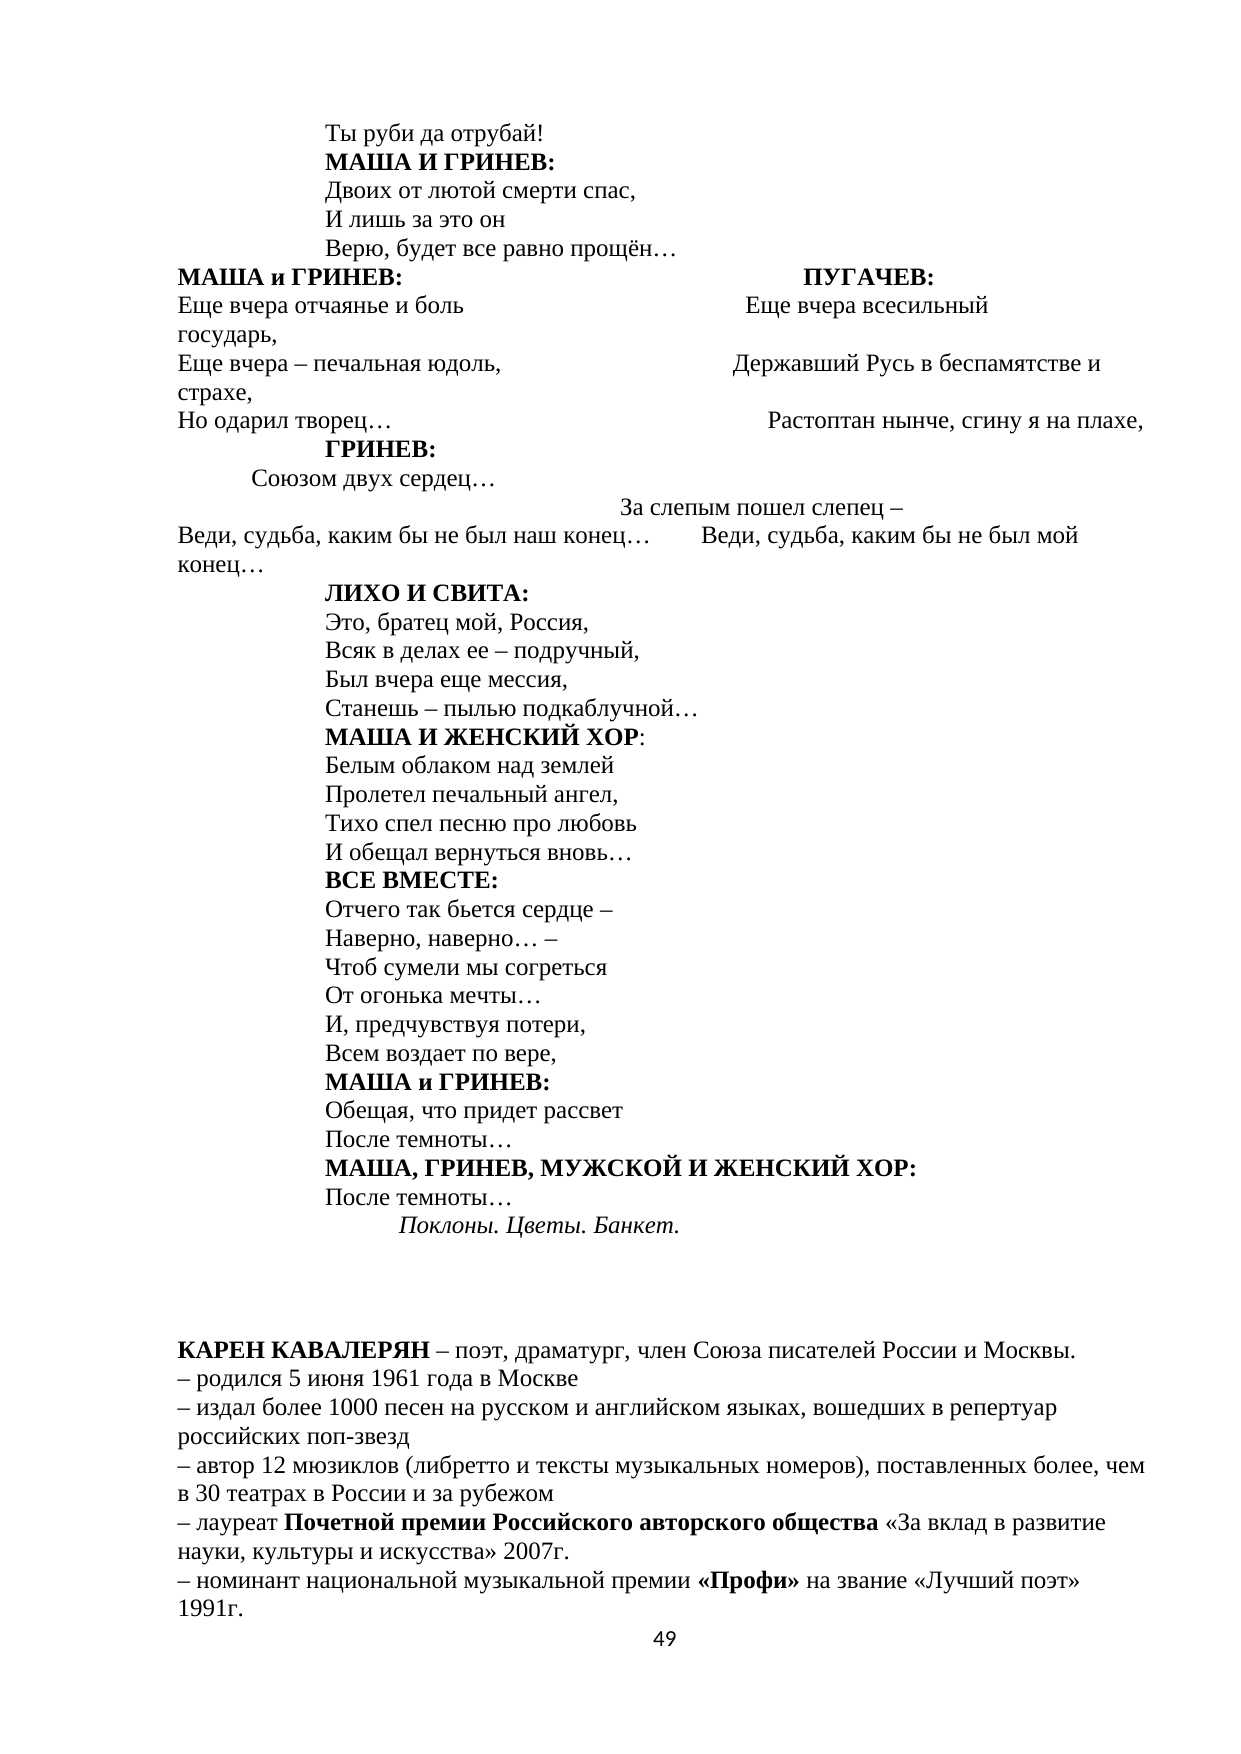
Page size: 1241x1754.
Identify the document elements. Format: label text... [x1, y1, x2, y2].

text Верю, будет все равно прощён… [251, 233, 1152, 262]
text Всяк в делах ее – подручный, [325, 636, 1152, 664]
text ВСЕ ВМЕСТЕ: [325, 866, 1152, 894]
text – лауреат Почетной премии Российского авторского общества «За вклад в развитие науки, культуры и искусства» 2007г. [177, 1507, 1152, 1565]
text Всем воздает по вере, [325, 1038, 1152, 1067]
text За слепым пошел слепец – [546, 492, 1152, 521]
text – родился 5 июня 1961 года в Москве [177, 1363, 1152, 1392]
text После темноты… [325, 1182, 1152, 1211]
text Поклоны. Цветы. Банкет. [325, 1211, 1152, 1239]
text Веди, судьба, каким бы не был наш конец… Веди, судьба, каким бы не был мой конец… [177, 521, 1152, 578]
text После темноты… [325, 1124, 1152, 1153]
text – издал более 1000 песен на русском и английском языках, вошедших в репертуар российских поп-звезд [177, 1392, 1152, 1450]
text МАША, ГРИНЕВ, МУЖСКОЙ И ЖЕНСКИЙ ХОР: [325, 1153, 1152, 1182]
text ГРИНЕВ: [325, 434, 1152, 463]
text Пролетел печальный ангел, [325, 779, 1152, 808]
text МАША И ГРИНЕВ: [251, 147, 1152, 176]
text Отчего так бьется сердце – [325, 894, 1152, 923]
text МАША И ЖЕНСКИЙ ХОР: [325, 722, 1152, 751]
text Еще вчера отчаянье и боль Еще вчера всесильный государь, [177, 291, 1152, 348]
text Был вчера еще мессия, [325, 664, 1152, 693]
text И обещал вернуться вновь… [325, 837, 1152, 866]
text МАША и ГРИНЕВ: [325, 1067, 1152, 1096]
text Двоих от лютой смерти спас, [251, 176, 1152, 204]
text Тихо спел песню про любовь [325, 808, 1152, 837]
text Еще вчера – печальная юдоль, Державший Русь в беспамятстве и страхе, [177, 348, 1152, 406]
text КАРЕН КАВАЛЕРЯН – поэт, драматург, член Союза писателей России и Москвы. [177, 1335, 1152, 1363]
text Наверно, наверно… – [325, 923, 1152, 952]
text Союзом двух сердец… [177, 463, 1152, 492]
text – номинант национальной музыкальной премии «Профи» на звание «Лучший поэт» 1991г. [177, 1565, 1152, 1622]
text И лишь за это он [251, 204, 1152, 233]
text МАША и ГРИНЕВ: ПУГАЧЕВ: [177, 262, 1152, 291]
text Чтоб сумели мы согреться [325, 952, 1152, 981]
text Белым облаком над землей [325, 751, 1152, 779]
text Это, братец мой, Россия, [325, 607, 1152, 636]
text От огонька мечты… [325, 981, 1152, 1009]
text Ты руби да отрубай! [251, 118, 1152, 147]
text И, предчувствуя потери, [325, 1009, 1152, 1038]
text – автор 12 мюзиклов (либретто и тексты музыкальных номеров), поставленных более, чем в 30 театрах в России и за рубежом [177, 1450, 1152, 1507]
text Обещая, что придет рассвет [325, 1096, 1152, 1124]
text ЛИХО И СВИТА: [251, 578, 1152, 607]
text Станешь – пылью подкаблучной… [325, 693, 1152, 722]
text Но одарил творец… Растоптан нынче, сгину я на плахе, [177, 406, 1152, 434]
